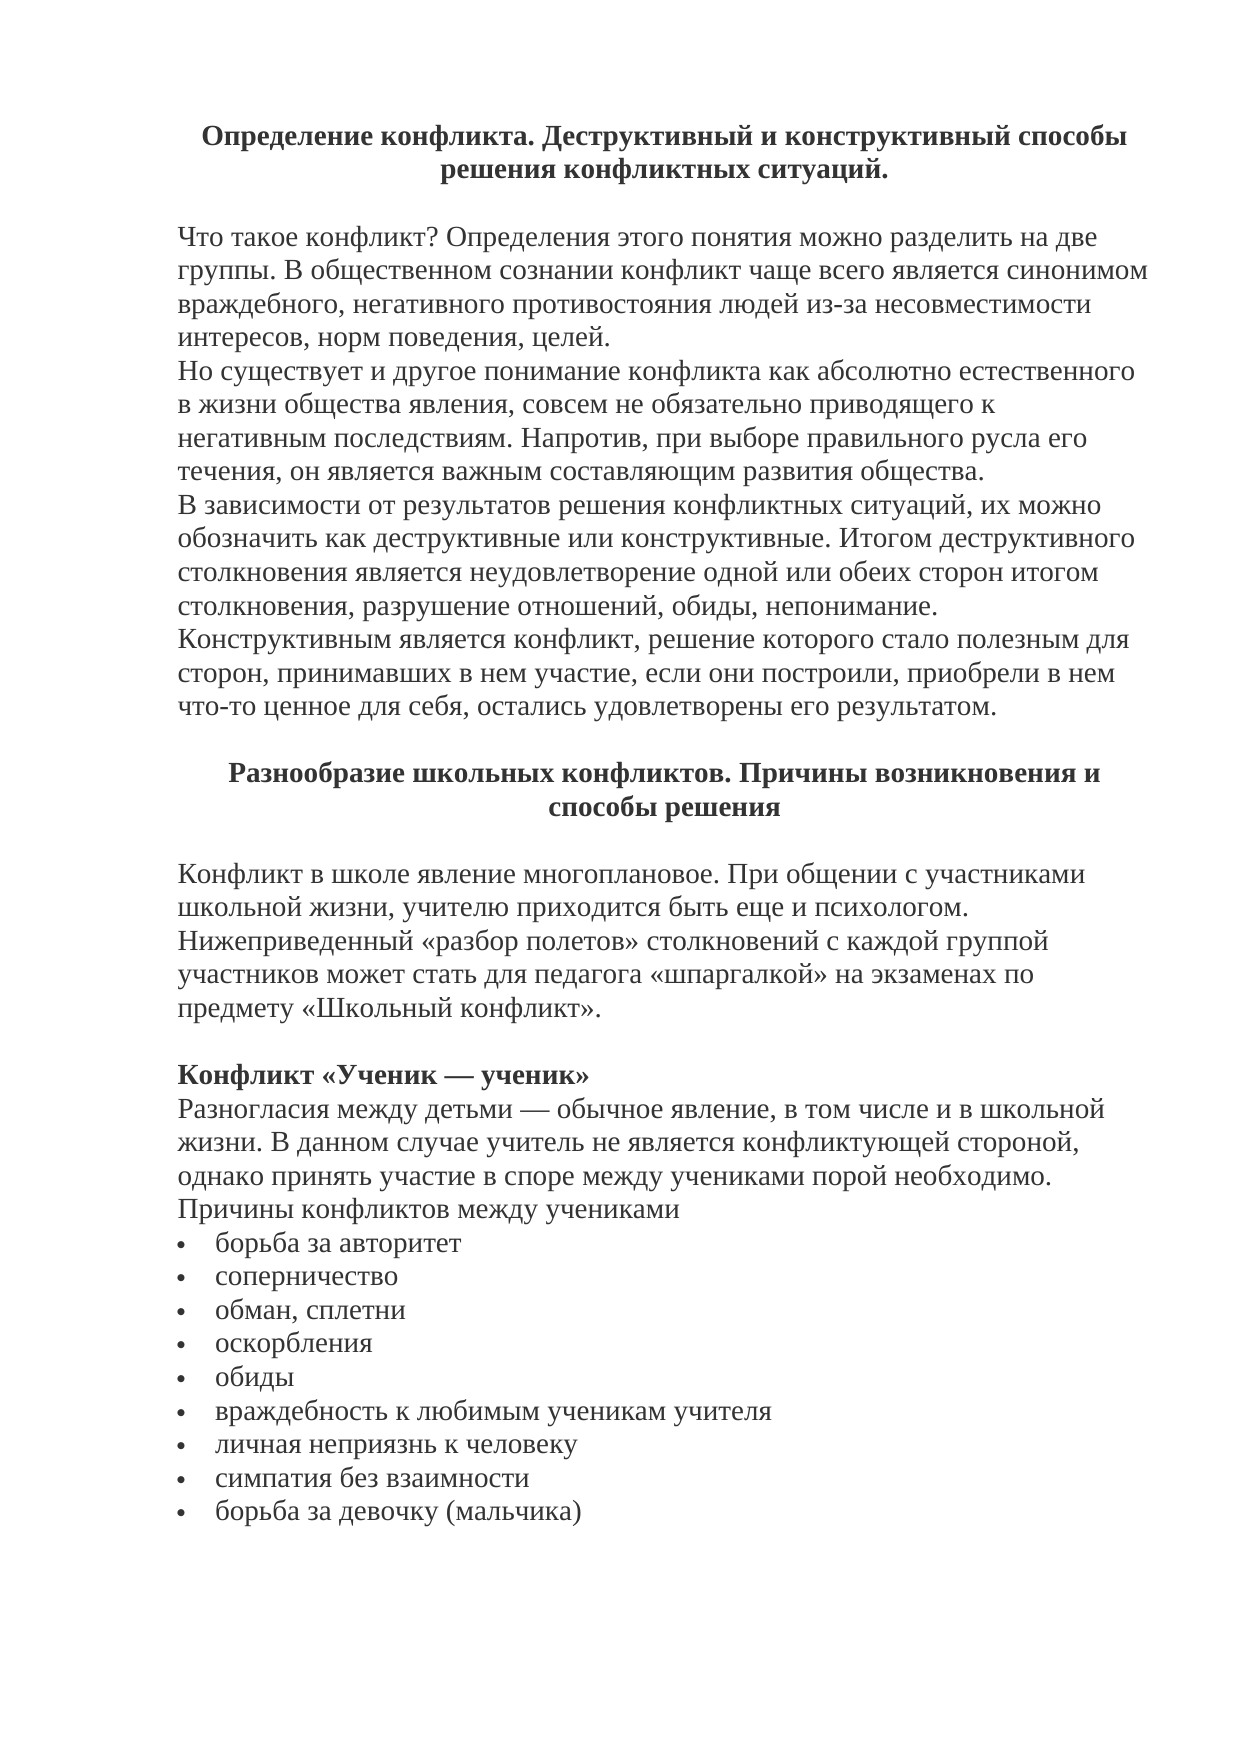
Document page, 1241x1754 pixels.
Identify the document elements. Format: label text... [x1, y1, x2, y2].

list борьба за авторитет [177, 1225, 1152, 1258]
list обман, сплетни [177, 1292, 1152, 1326]
list личная неприязнь к человеку [177, 1426, 1152, 1460]
list обиды [177, 1359, 1152, 1393]
list соперничество [177, 1258, 1152, 1292]
text Разнообразие школьных конфликтов. Причины возникновения и способы решения [177, 755, 1152, 822]
text Разногласия между детьми — обычное явление, в том числе и в школьной жизни. В данном случае учитель не является конфликтующей стороной, однако принять участие в споре между учениками порой необходимо. [177, 1091, 1152, 1191]
text Но существует и другое понимание конфликта как абсолютно естественного в жизни общества явления, совсем не обязательно приводящего к негативным последствиям. Напротив, при выборе правильного русла его течения, он является важным составляющим развития общества. [177, 353, 1152, 487]
text В зависимости от результатов решения конфликтных ситуаций, их можно обозначить как деструктивные или конструктивные. Итогом деструктивного столкновения является неудовлетворение одной или обеих сторон итогом столкновения, разрушение отношений, обиды, непонимание. [177, 487, 1152, 621]
list симпатия без взаимности [177, 1460, 1152, 1493]
text Конфликт в школе явление многоплановое. При общении с участниками школьной жизни, учителю приходится быть еще и психологом. Нижеприведенный «разбор полетов» столкновений с каждой группой участников может стать для педагога «шпаргалкой» на экзаменах по предмету «Школьный конфликт». [177, 856, 1152, 1024]
text Причины конфликтов между учениками [177, 1191, 1152, 1225]
text Определение конфликта. Деструктивный и конструктивный способы решения конфликтных ситуаций. [177, 118, 1152, 185]
text Что такое конфликт? Определения этого понятия можно разделить на две группы. В общественном сознании конфликт чаще всего является синонимом враждебного, негативного противостояния людей из-за несовместимости интересов, норм поведения, целей. [177, 219, 1152, 353]
text Конфликт «Ученик — ученик» [177, 1057, 1152, 1091]
list враждебность к любимым ученикам учителя [177, 1393, 1152, 1426]
text Конструктивным является конфликт, решение которого стало полезным для сторон, принимавших в нем участие, если они построили, приобрели в нем что-то ценное для себя, остались удовлетворены его результатом. [177, 621, 1152, 722]
list оскорбления [177, 1326, 1152, 1359]
list борьба за девочку (мальчика) [177, 1493, 1152, 1527]
